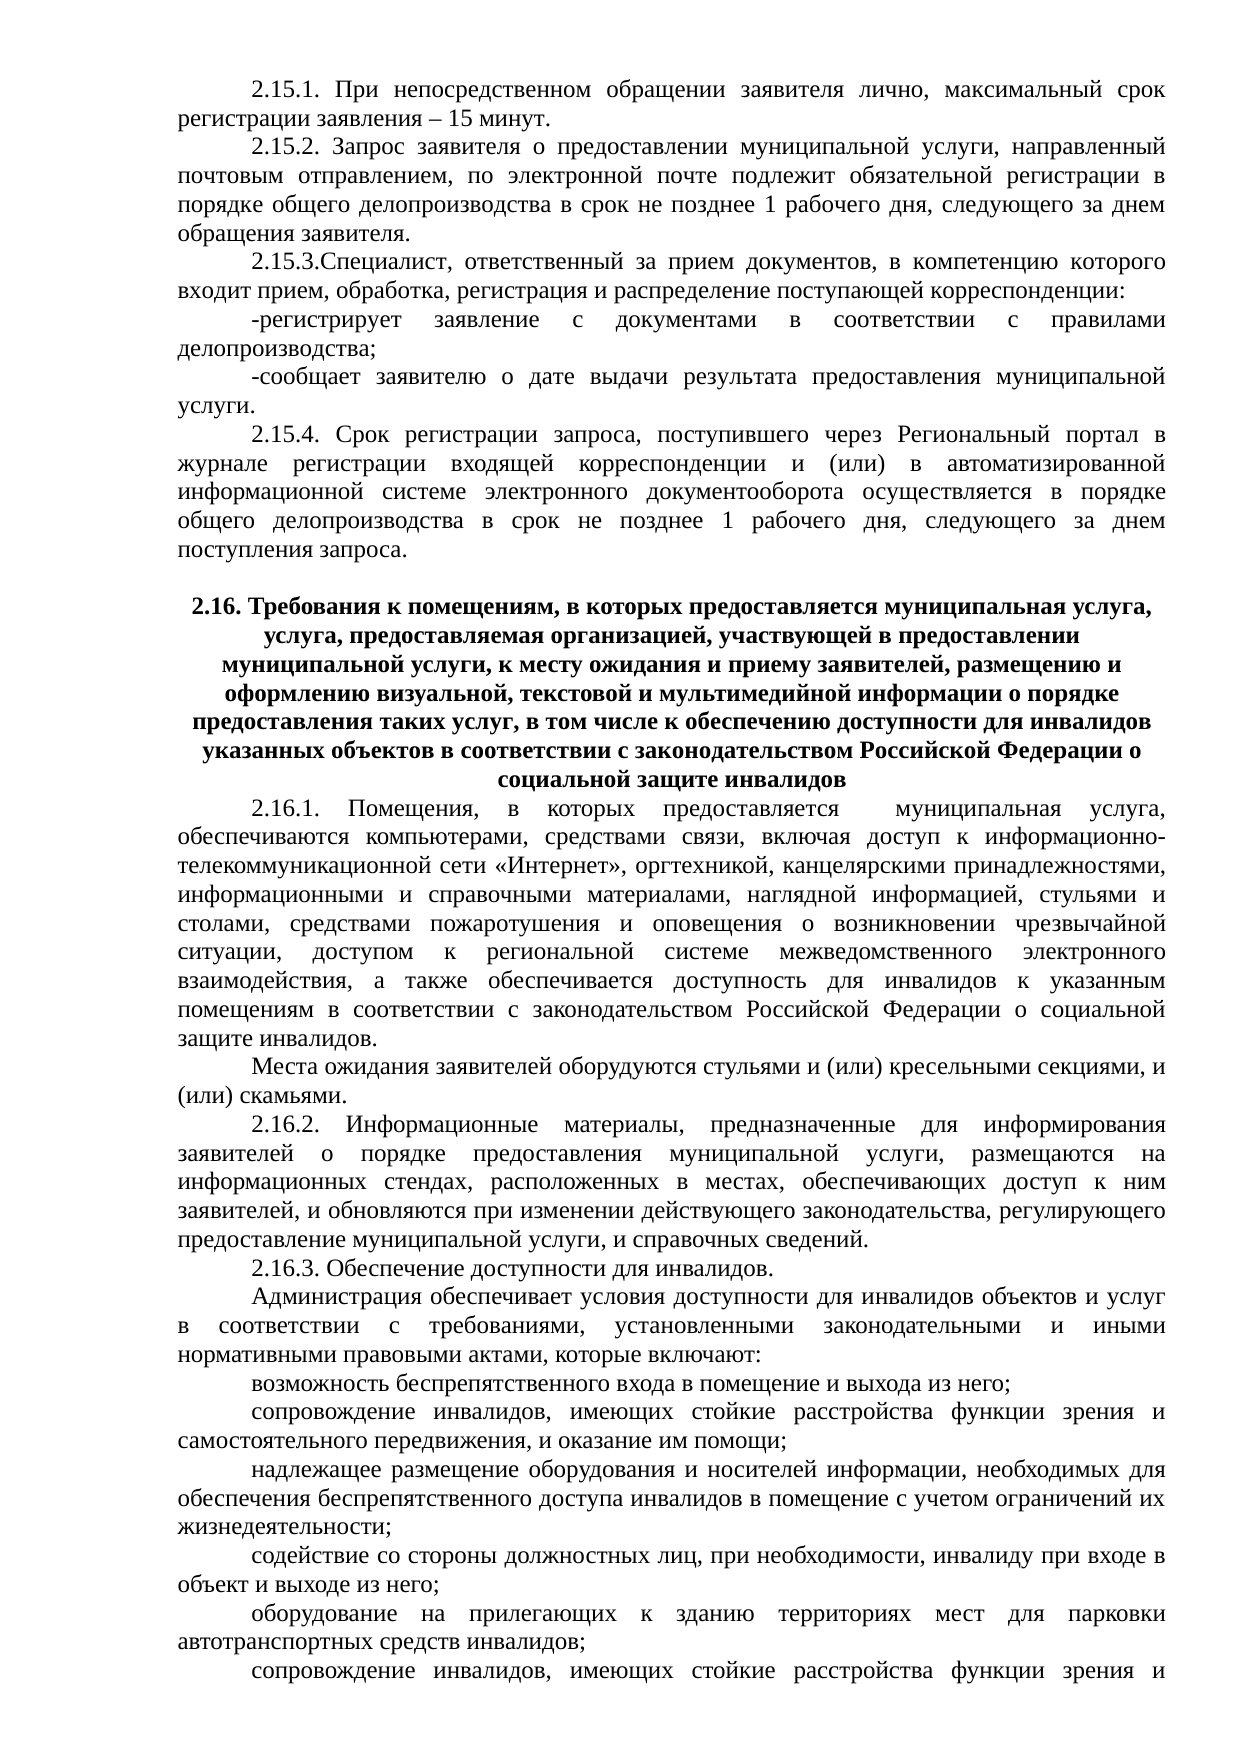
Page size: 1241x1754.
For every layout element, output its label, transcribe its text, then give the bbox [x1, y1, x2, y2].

text 2.16.3. Обеспечение доступности для инвалидов. [177, 1253, 1167, 1281]
text -сообщает заявителю о дате выдачи результата предоставления муниципальной услуги. [177, 361, 1167, 419]
text 2.16.1. Помещения, в которых предоставляется муниципальная услуга, обеспечиваются компьютерами, средствами связи, включая доступ к информационно-телекоммуникационной сети «Интернет», оргтехникой, канцелярскими принадлежностями, информационными и справочными материалами, наглядной информацией, стульями и столами, средствами пожаротушения и оповещения о возникновении чрезвычайной ситуации, доступом к региональной системе межведомственного электронного взаимодействия, а также обеспечивается доступность для инвалидов к указанным помещениям в соответствии с законодательством Российской Федерации о социальной защите инвалидов. [177, 793, 1167, 1051]
text надлежащее размещение оборудования и носителей информации, необходимых для обеспечения беспрепятственного доступа инвалидов в помещение с учетом ограничений их жизнедеятельности; [177, 1454, 1167, 1540]
text Места ожидания заявителей оборудуются стульями и (или) кресельными секциями, и (или) скамьями. [177, 1051, 1167, 1109]
text 2.15.3.Специалист, ответственный за прием документов, в компетенцию которого входит прием, обработка, регистрация и распределение поступающей корреспонденции: [177, 246, 1167, 304]
text 2.16.2. Информационные материалы, предназначенные для информирования заявителей о порядке предоставления муниципальной услуги, размещаются на информационных стендах, расположенных в местах, обеспечивающих доступ к ним заявителей, и обновляются при изменении действующего законодательства, регулирующего предоставление муниципальной услуги, и справочных сведений. [177, 1109, 1167, 1253]
text оборудование на прилегающих к зданию территориях мест для парковки автотранспортных средств инвалидов; [177, 1598, 1167, 1655]
text -регистрирует заявление с документами в соответствии с правилами делопроизводства; [177, 304, 1167, 361]
text 2.15.1. При непосредственном обращении заявителя лично, максимальный срок регистрации заявления – 15 минут. [177, 74, 1167, 131]
text 2.16. Требования к помещениям, в которых предоставляется муниципальная услуга, услуга, предоставляемая организацией, участвующей в предоставлении муниципальной услуги, к месту ожидания и приему заявителей, размещению и оформлению визуальной, текстовой и мультимедийной информации о порядке предоставления таких услуг, в том числе к обеспечению доступности для инвалидов указанных объектов в соответствии с законодательством Российской Федерации о социальной защите инвалидов [177, 591, 1167, 793]
text Администрация обеспечивает условия доступности для инвалидов объектов и услуг в соответствии с требованиями, установленными законодательными и иными нормативными правовыми актами, которые включают: [177, 1281, 1167, 1368]
text сопровождение инвалидов, имеющих стойкие расстройства функции зрения и самостоятельного передвижения, и оказание им помощи; [177, 1396, 1167, 1454]
text содействие со стороны должностных лиц, при необходимости, инвалиду при входе в объект и выходе из него; [177, 1540, 1167, 1598]
text 2.15.4. Срок регистрации запроса, поступившего через Региональный портал в журнале регистрации входящей корреспонденции и (или) в автоматизированной информационной системе электронного документооборота осуществляется в порядке общего делопроизводства в срок не позднее 1 рабочего дня, следующего за днем поступления запроса. [177, 419, 1167, 563]
text 2.15.2. Запрос заявителя о предоставлении муниципальной услуги, направленный почтовым отправлением, по электронной почте подлежит обязательной регистрации в порядке общего делопроизводства в срок не позднее 1 рабочего дня, следующего за днем обращения заявителя. [177, 131, 1167, 246]
text возможность беспрепятственного входа в помещение и выхода из него; [177, 1368, 1167, 1396]
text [177, 1655, 1167, 1684]
